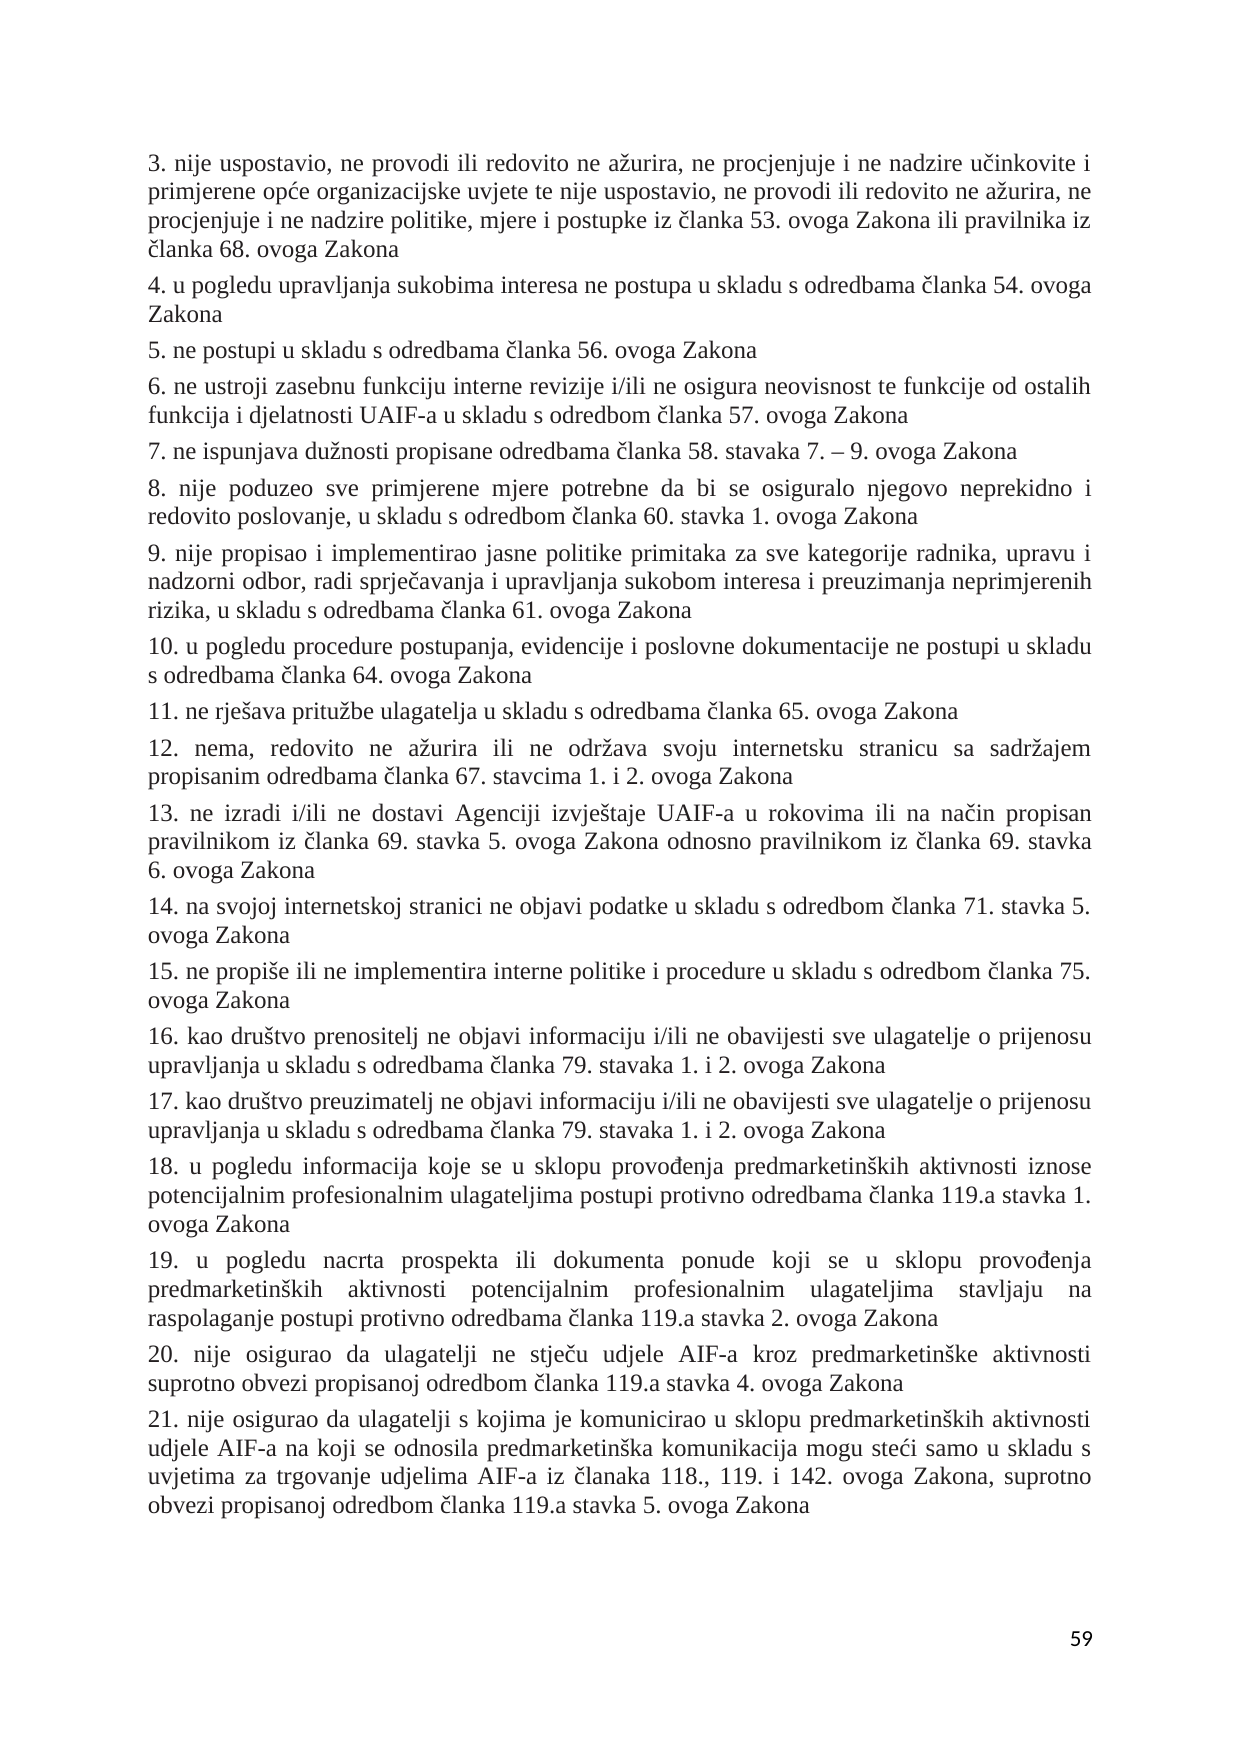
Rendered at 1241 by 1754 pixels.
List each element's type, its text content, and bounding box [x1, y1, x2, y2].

text 15. ne propiše ili ne implementira interne politike i procedure u skladu s odredbom članka 75. ovoga Zakona [148, 956, 1093, 1014]
text 6. ne ustroji zasebnu funkciju interne revizije i/ili ne osigura neovisnost te funkcije od ostalih funkcija i djelatnosti UAIF-a u skladu s odredbom članka 57. ovoga Zakona [148, 371, 1093, 429]
text 13. ne izradi i/ili ne dostavi Agenciji izvještaje UAIF-a u rokovima ili na način propisan pravilnikom iz članka 69. stavka 5. ovoga Zakona odnosno pravilnikom iz članka 69. stavka 6. ovoga Zakona [148, 798, 1093, 884]
text 7. ne ispunjava dužnosti propisane odredbama članka 58. stavaka 7. – 9. ovoga Zakona [148, 436, 1093, 465]
text 21. nije osigurao da ulagatelji s kojima je komunicirao u sklopu predmarketinških aktivnosti udjele AIF-a na koji se odnosila predmarketinška komunikacija mogu steći samo u skladu s uvjetima za trgovanje udjelima AIF-a iz članaka 118., 119. i 142. ovoga Zakona, suprotno obvezi propisanoj odredbom članka 119.a stavka 5. ovoga Zakona [148, 1404, 1093, 1519]
text 16. kao društvo prenositelj ne objavi informaciju i/ili ne obavijesti sve ulagatelje o prijenosu upravljanja u skladu s odredbama članka 79. stavaka 1. i 2. ovoga Zakona [148, 1021, 1093, 1079]
text 10. u pogledu procedure postupanja, evidencije i poslovne dokumentacije ne postupi u skladu s odredbama članka 64. ovoga Zakona [148, 631, 1093, 689]
text 11. ne rješava pritužbe ulagatelja u skladu s odredbama članka 65. ovoga Zakona [148, 696, 1093, 725]
text 9. nije propisao i implementirao jasne politike primitaka za sve kategorije radnika, upravu i nadzorni odbor, radi sprječavanja i upravljanja sukobom interesa i preuzimanja neprimjerenih rizika, u skladu s odredbama članka 61. ovoga Zakona [148, 538, 1093, 624]
text 3. nije uspostavio, ne provodi ili redovito ne ažurira, ne procjenjuje i ne nadzire učinkovite i primjerene opće organizacijske uvjete te nije uspostavio, ne provodi ili redovito ne ažurira, ne procjenjuje i ne nadzire politike, mjere i postupke iz članka 53. ovoga Zakona ili pravilnika iz članka 68. ovoga Zakona [148, 148, 1093, 263]
text 19. u pogledu nacrta prospekta ili dokumenta ponude koji se u sklopu provođenja predmarketinških aktivnosti potencijalnim profesionalnim ulagateljima stavljaju na raspolaganje postupi protivno odredbama članka 119.a stavka 2. ovoga Zakona [148, 1245, 1093, 1331]
text 18. u pogledu informacija koje se u sklopu provođenja predmarketinških aktivnosti iznose potencijalnim profesionalnim ulagateljima postupi protivno odredbama članka 119.a stavka 1. ovoga Zakona [148, 1151, 1093, 1238]
text 12. nema, redovito ne ažurira ili ne održava svoju internetsku stranicu sa sadržajem propisanim odredbama članka 67. stavcima 1. i 2. ovoga Zakona [148, 733, 1093, 790]
text 8. nije poduzeo sve primjerene mjere potrebne da bi se osiguralo njegovo neprekidno i redovito poslovanje, u skladu s odredbom članka 60. stavka 1. ovoga Zakona [148, 473, 1093, 530]
text 17. kao društvo preuzimatelj ne objavi informaciju i/ili ne obavijesti sve ulagatelje o prijenosu upravljanja u skladu s odredbama članka 79. stavaka 1. i 2. ovoga Zakona [148, 1086, 1093, 1144]
text 20. nije osigurao da ulagatelji ne stječu udjele AIF-a kroz predmarketinške aktivnosti suprotno obvezi propisanoj odredbom članka 119.a stavka 4. ovoga Zakona [148, 1339, 1093, 1396]
text 14. na svojoj internetskoj stranici ne objavi podatke u skladu s odredbom članka 71. stavka 5. ovoga Zakona [148, 891, 1093, 949]
text 5. ne postupi u skladu s odredbama članka 56. ovoga Zakona [148, 335, 1093, 364]
text 4. u pogledu upravljanja sukobima interesa ne postupa u skladu s odredbama članka 54. ovoga Zakona [148, 270, 1093, 328]
